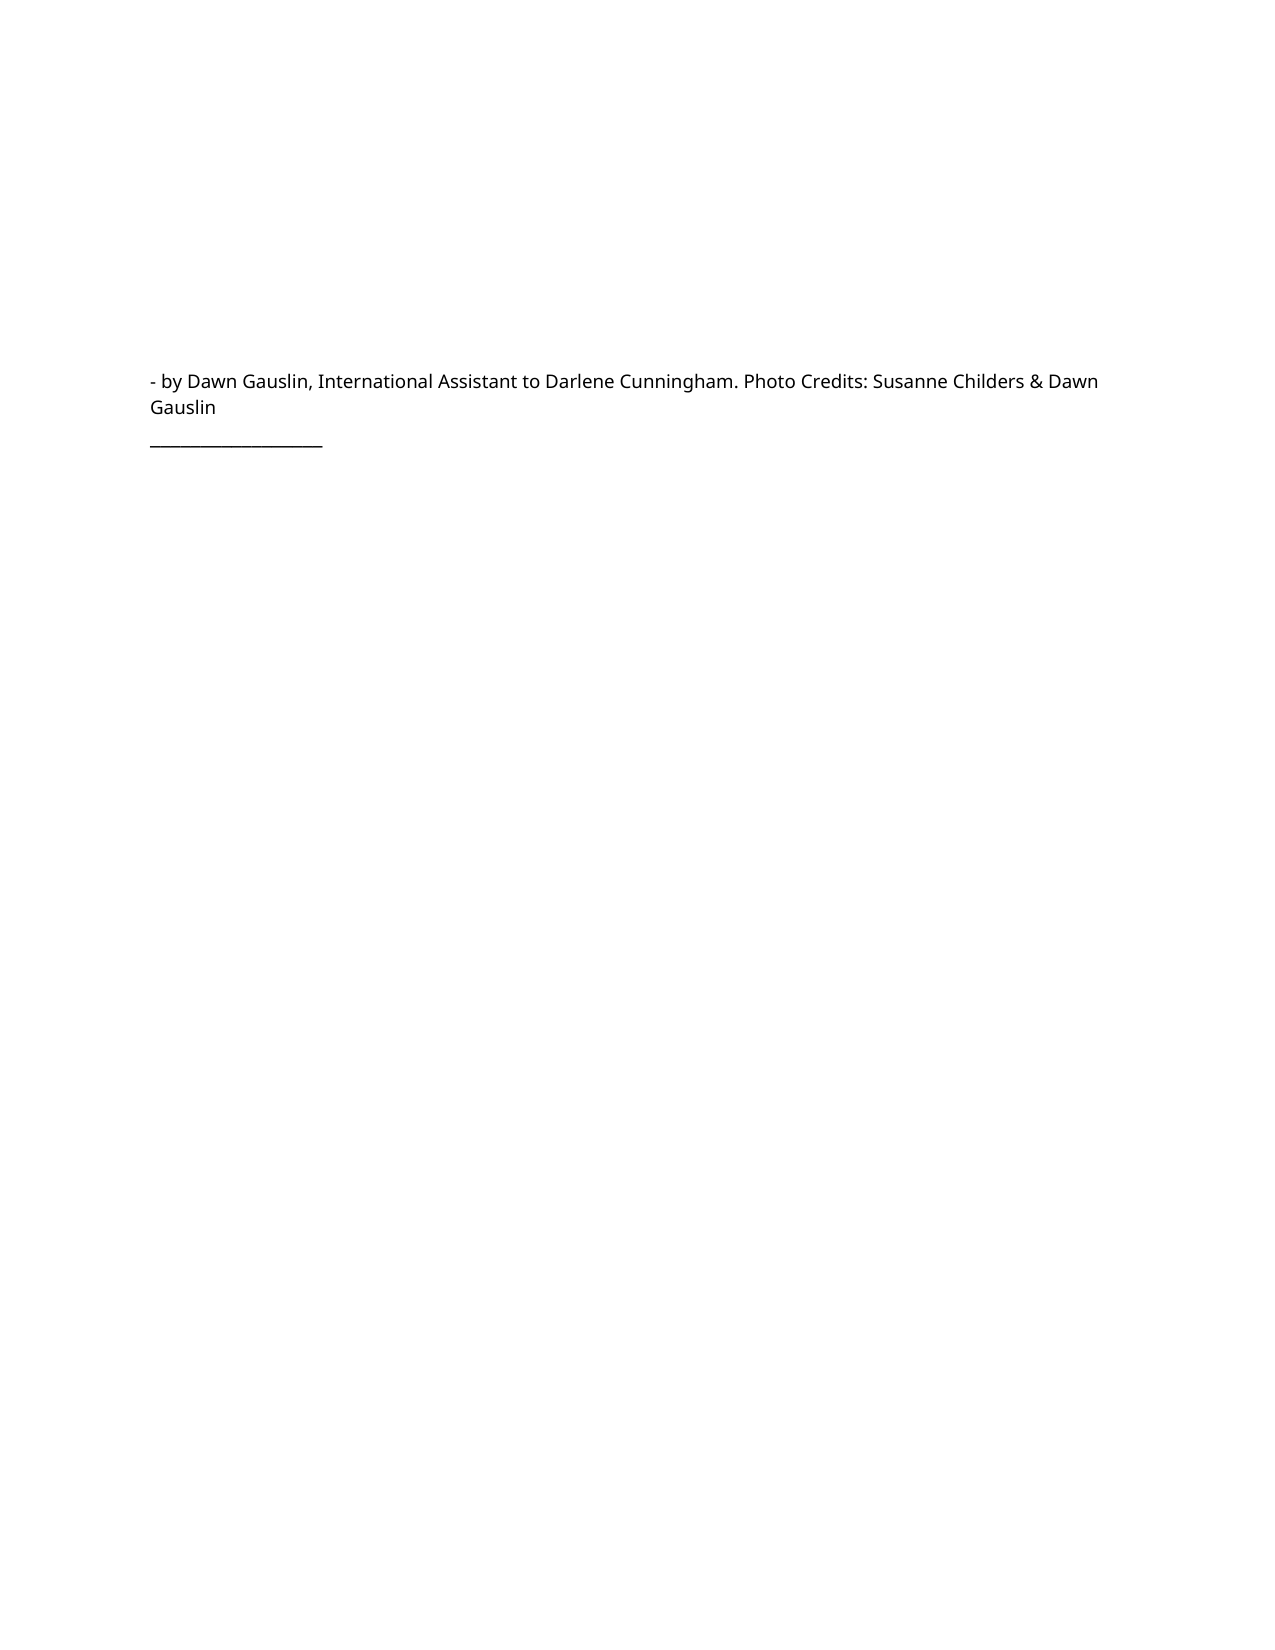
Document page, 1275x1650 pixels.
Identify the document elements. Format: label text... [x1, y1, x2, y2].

text _________________ [150, 420, 1125, 451]
text - by Dawn Gauslin, International Assistant to Darlene Cunningham. Photo Credits: Susanne Childers & Dawn Gauslin [150, 369, 1125, 420]
